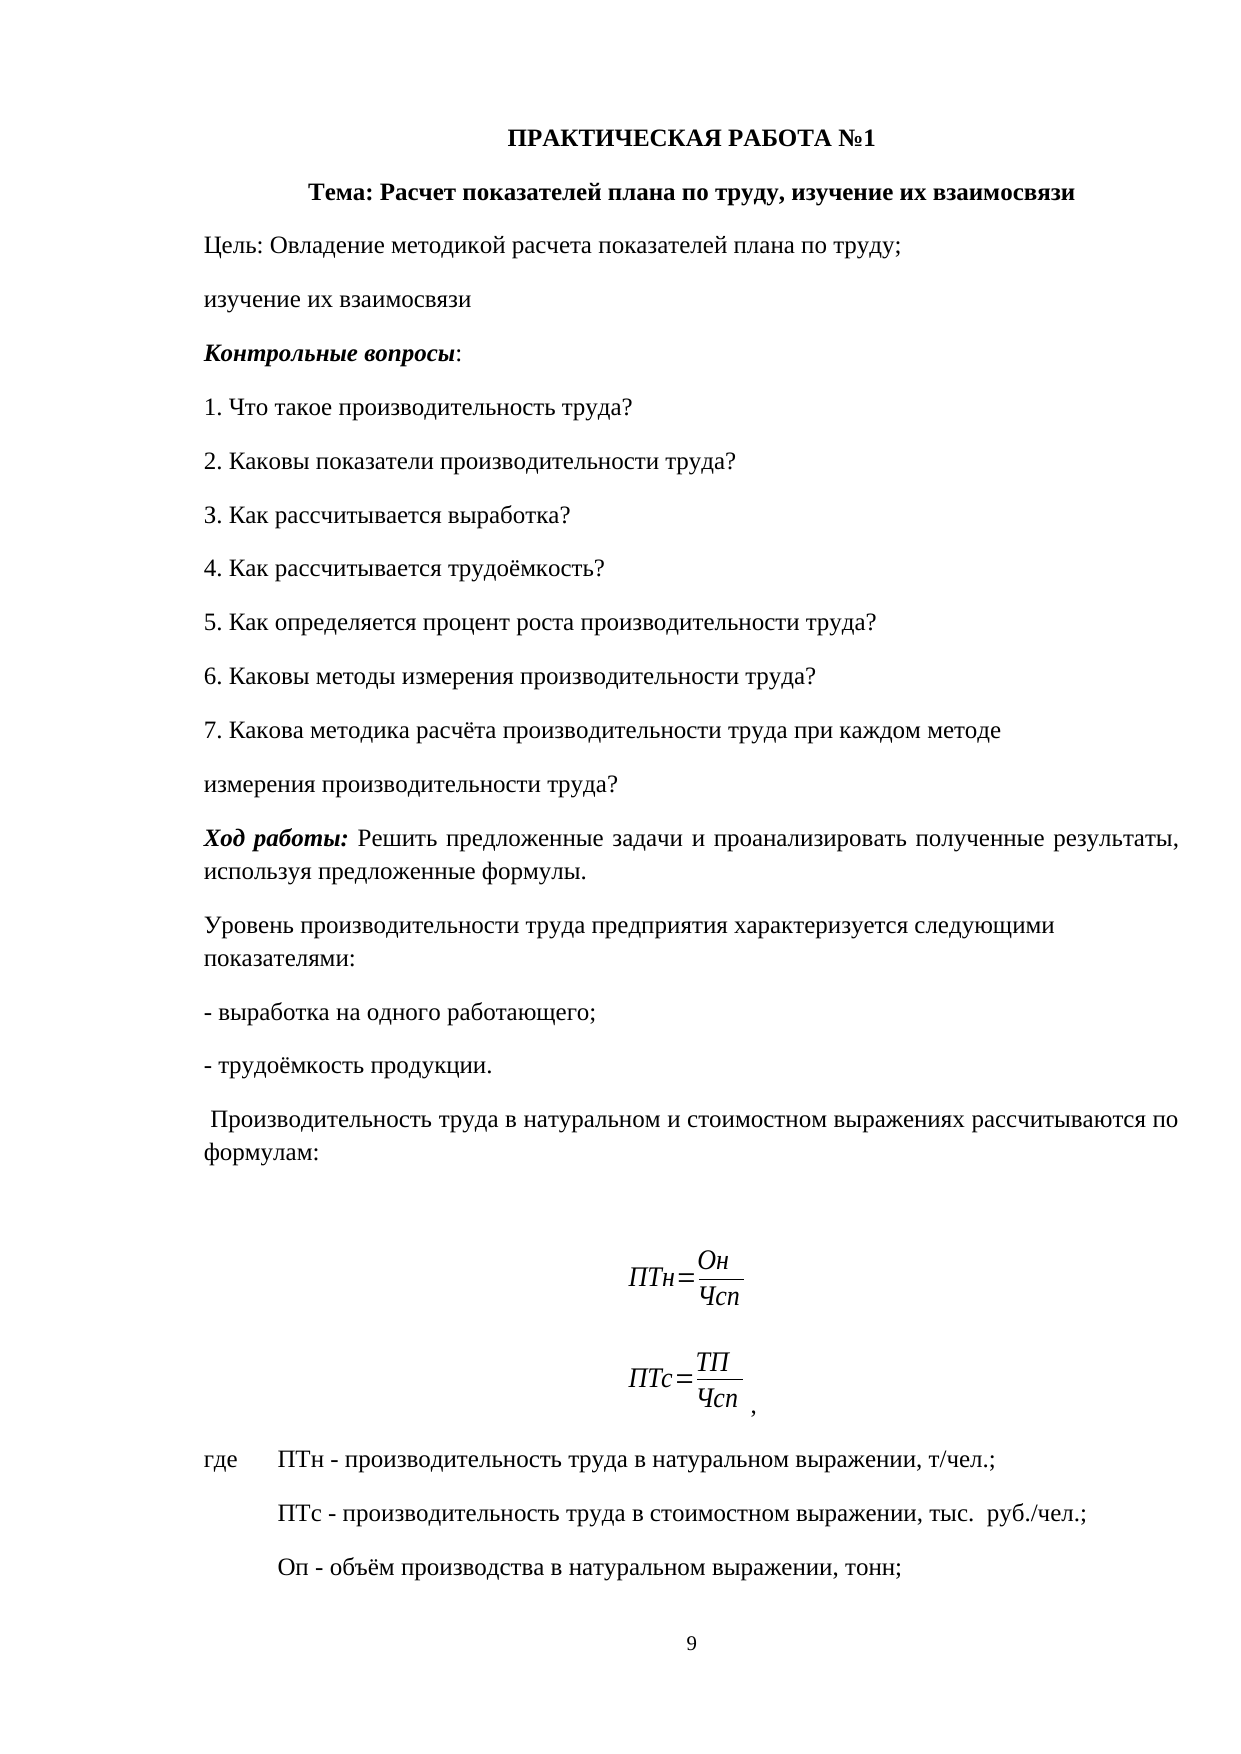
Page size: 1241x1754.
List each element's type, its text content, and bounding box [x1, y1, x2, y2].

text Ход работы: Решить предложенные задачи и проанализировать полученные результаты, используя предложенные формулы. [203, 823, 1180, 884]
text - выработка на одного работающего; [203, 997, 1180, 1025]
text 2. Каковы показатели производительности труда? [203, 446, 1180, 474]
text измерения производительности труда? [203, 769, 1180, 798]
text где ПТн - производительность труда в натуральном выражении, т/чел.; [203, 1444, 1180, 1473]
text 7. Какова методика расчёта производительности труда при каждом методе [203, 715, 1180, 744]
text изучение их взаимосвязи [203, 284, 1180, 313]
text Производительность труда в натуральном и стоимостном выражениях рассчитываются по формулам: [203, 1104, 1180, 1166]
text Тема: Расчет показателей плана по труду, изучение их взаимосвязи [203, 177, 1180, 205]
text - трудоёмкость продукции. [203, 1050, 1180, 1079]
text Уровень производительности труда предприятия характеризуется следующими показателями: [203, 910, 1180, 971]
text Цель: Овладение методикой расчета показателей плана по труду; [203, 230, 1180, 259]
text 4. Как рассчитывается трудоёмкость? [203, 553, 1180, 582]
text 6. Каковы методы измерения производительности труда? [203, 661, 1180, 690]
text 5. Как определяется процент роста производительности труда? [203, 607, 1180, 636]
text , [203, 1245, 1180, 1419]
text ПРАКТИЧЕСКАЯ РАБОТА №1 [203, 123, 1180, 151]
text ПТс - производительность труда в стоимостном выражении, тыс. руб./чел.; [203, 1498, 1226, 1527]
text Оп - объём производства в натуральном выражении, тонн; [203, 1552, 1180, 1581]
text Контрольные вопросы: [203, 338, 1180, 367]
text 1. Что такое производительность труда? [203, 392, 1180, 421]
text З. Как рассчитывается выработка? [203, 500, 1180, 528]
